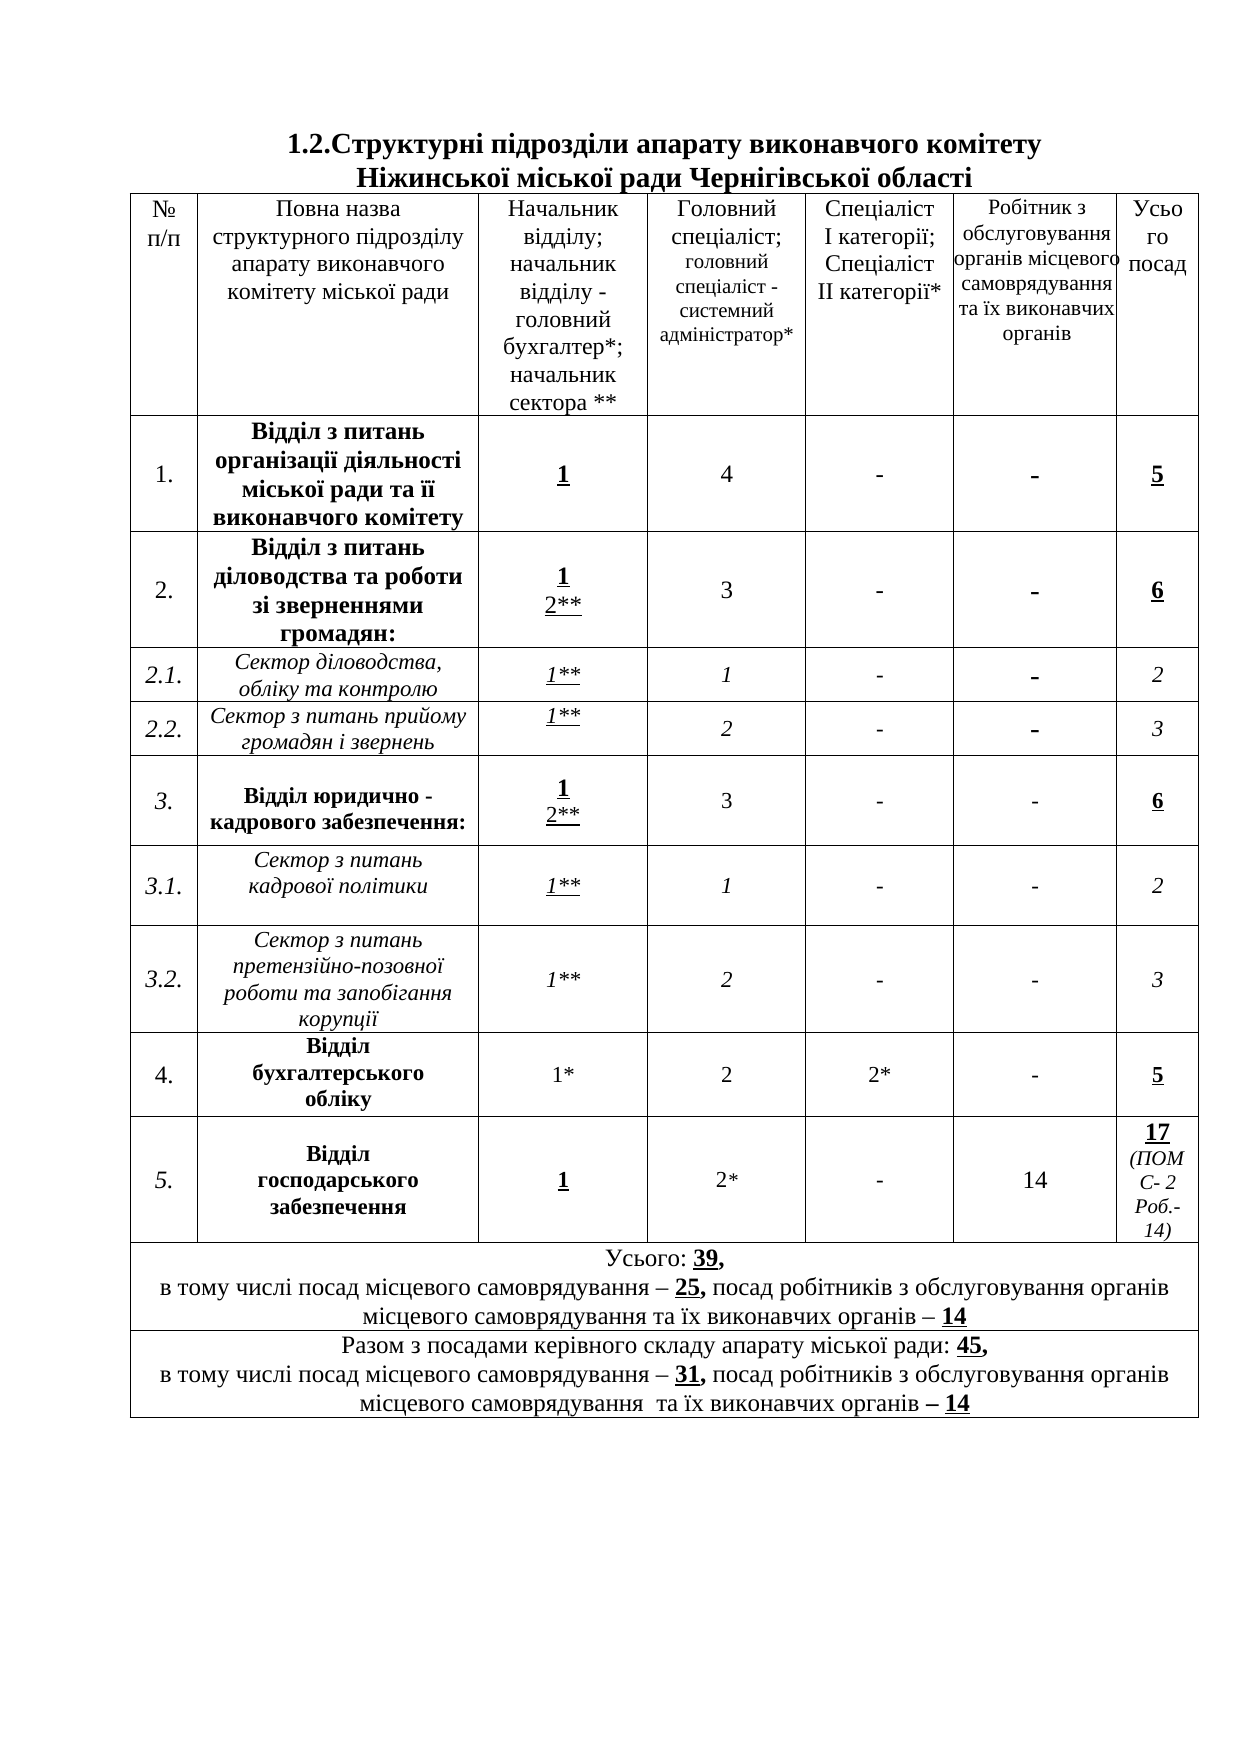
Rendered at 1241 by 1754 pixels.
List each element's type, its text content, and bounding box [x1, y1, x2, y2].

table_cell - [954, 532, 1116, 647]
table_cell - [806, 416, 953, 531]
table_header Робітник з обслуговування органів місцевого самоврядування та їх виконавчих органів [954, 194, 1116, 415]
table_cell - [806, 846, 953, 925]
table_cell 3 [1117, 926, 1198, 1032]
table_cell - [806, 756, 953, 845]
table_cell 3.2. [131, 926, 197, 1032]
table_cell 1** [479, 926, 647, 1032]
table_cell 3 [648, 532, 805, 647]
table_cell 2 [648, 926, 805, 1032]
table_cell - [806, 1117, 953, 1242]
table_cell 3.1. [131, 846, 197, 925]
table_cell Відділ бухгалтерського обліку [198, 1033, 478, 1116]
table_cell 1 2** [479, 756, 647, 845]
table_header № п/п [131, 194, 197, 415]
table_cell 5 [1117, 416, 1198, 531]
table_cell - [806, 926, 953, 1032]
table_cell Сектор діловодства, обліку та контролю [198, 648, 478, 701]
table_cell Усього: 39, в тому числі посад місцевого самоврядування – 25, посад робітників з обслуговування органів місцевого самоврядування та їх виконавчих органів – 14 [131, 1243, 1198, 1329]
table_cell 2* [806, 1033, 953, 1116]
table_cell 1 [648, 648, 805, 701]
table_cell 1 [479, 416, 647, 531]
table_header Спеціаліст І категорії; Спеціаліст ІІ категорії* [806, 194, 953, 415]
table_cell Відділ господарського забезпечення [198, 1117, 478, 1242]
table_cell 1* [479, 1033, 647, 1116]
table_cell 2 [1117, 846, 1198, 925]
table_cell - [806, 648, 953, 701]
text 1.2.Структурні підрозділи апарату виконавчого комітету Ніжинської міської ради Чернігівської області [177, 126, 1152, 193]
table_cell - [954, 702, 1116, 755]
table_cell 5 [1117, 1033, 1198, 1116]
table_cell - [954, 756, 1116, 845]
table_cell - [954, 416, 1116, 531]
table_cell 4 [648, 416, 805, 531]
table_cell 2* [648, 1117, 805, 1242]
table_cell 3 [648, 756, 805, 845]
table_cell 4. [131, 1033, 197, 1116]
table_cell Разом з посадами керівного складу апарату міської ради: 45, в тому числі посад місцевого самоврядування – 31, посад робітників з обслуговування органів місцевого самоврядування та їх виконавчих органів – 14 [131, 1331, 1198, 1417]
table_cell 1 2** [479, 532, 647, 647]
table_cell Відділ з питань організації діяльності міської ради та її виконавчого комітету [198, 416, 478, 531]
table_cell 2. [131, 532, 197, 647]
table_cell Відділ з питань діловодства та роботи зі зверненнями громадян: [198, 532, 478, 647]
table_cell 2 [648, 702, 805, 755]
table_cell Сектор з питань прийому громадян і звернень [198, 702, 478, 755]
table_cell - [806, 532, 953, 647]
table_cell Відділ юридично -кадрового забезпечення: [198, 756, 478, 845]
table_cell 1** [479, 648, 647, 701]
table_cell Сектор з питань кадрової політики [198, 846, 478, 925]
table_cell 2 [648, 1033, 805, 1116]
table_cell 6 [1117, 532, 1198, 647]
table_header Начальник відділу; начальник відділу - головний бухгалтер*; начальник сектора ** [479, 194, 647, 415]
table_cell 2 [1117, 648, 1198, 701]
table_cell 3 [1117, 702, 1198, 755]
table_cell 14 [954, 1117, 1116, 1242]
table_cell - [954, 846, 1116, 925]
table_cell 3. [131, 756, 197, 845]
table_header Усього посад [1117, 194, 1198, 415]
table_cell 1. [131, 416, 197, 531]
table_cell 2.2. [131, 702, 197, 755]
table_cell 5. [131, 1117, 197, 1242]
table_cell 2.1. [131, 648, 197, 701]
table_cell 1** [479, 702, 647, 755]
table_cell 1** [479, 846, 647, 925]
table_cell - [954, 1033, 1116, 1116]
table_header Головний спеціаліст; головний спеціаліст - системний адміністратор* [648, 194, 805, 415]
table_cell - [954, 648, 1116, 701]
table_header Повна назва структурного підрозділу апарату виконавчого комітету міської ради [198, 194, 478, 415]
table_cell 6 [1117, 756, 1198, 845]
table_cell 1 [648, 846, 805, 925]
table_cell Сектор з питань претензійно-позовної роботи та запобігання корупції [198, 926, 478, 1032]
table_cell - [954, 926, 1116, 1032]
table_cell 1 [479, 1117, 647, 1242]
table_cell 17 (ПОМС- 2 Роб.-14) [1117, 1117, 1198, 1242]
table_cell - [806, 702, 953, 755]
